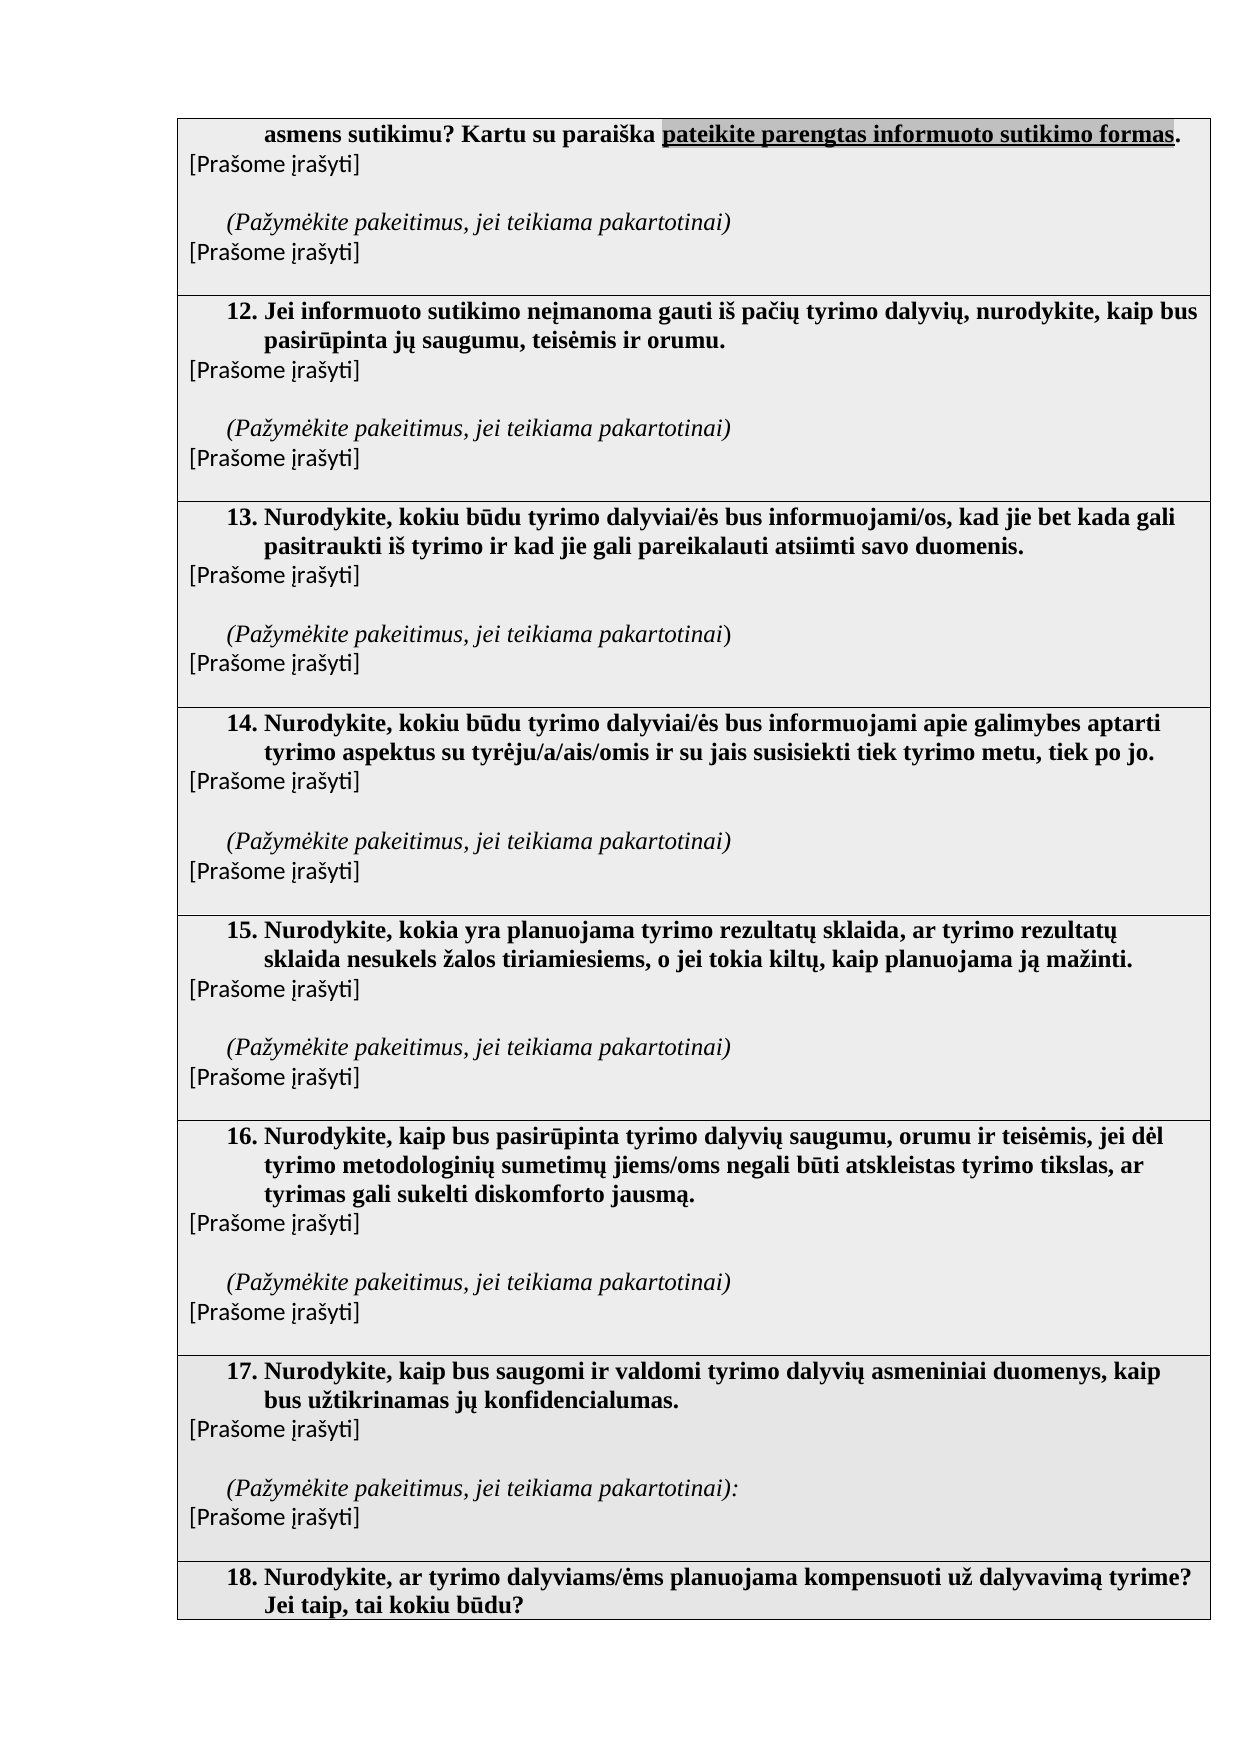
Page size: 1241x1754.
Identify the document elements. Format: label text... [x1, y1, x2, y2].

table_cell Nurodykite, kaip bus saugomi ir valdomi tyrimo dalyvių asmeniniai duomenys, kaip bus užtikrinamas jų konfidencialumas. (Pažymėkite pakeitimus, jei teikiama pakartotinai): [178, 1356, 1210, 1561]
table_cell Nurodykite, kaip bus pasirūpinta tyrimo dalyvių saugumu, orumu ir teisėmis, jei dėl tyrimo metodologinių sumetimų jiems/oms negali būti atskleistas tyrimo tikslas, ar tyrimas gali sukelti diskomforto jausmą. (Pažymėkite pakeitimus, jei teikiama pakartotinai) [178, 1121, 1210, 1355]
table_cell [178, 119, 1210, 295]
table_cell Jei informuoto sutikimo neįmanoma gauti iš pačių tyrimo dalyvių, nurodykite, kaip bus pasirūpinta jų saugumu, teisėmis ir orumu. (Pažymėkite pakeitimus, jei teikiama pakartotinai) [178, 296, 1210, 501]
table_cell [178, 1562, 1210, 1619]
table_cell Nurodykite, kokiu būdu tyrimo dalyviai/ės bus informuojami/os, kad jie bet kada gali pasitraukti iš tyrimo ir kad jie gali pareikalauti atsiimti savo duomenis. (Pažymėkite pakeitimus, jei teikiama pakartotinai) [178, 502, 1210, 707]
table_cell Nurodykite, kokia yra planuojama tyrimo rezultatų sklaida, ar tyrimo rezultatų sklaida nesukels žalos tiriamiesiems, o jei tokia kiltų, kaip planuojama ją mažinti. (Pažymėkite pakeitimus, jei teikiama pakartotinai) [178, 916, 1210, 1120]
table_cell Nurodykite, kokiu būdu tyrimo dalyviai/ės bus informuojami apie galimybes aptarti tyrimo aspektus su tyrėju/a/ais/omis ir su jais susisiekti tiek tyrimo metu, tiek po jo. (Pažymėkite pakeitimus, jei teikiama pakartotinai) [178, 708, 1210, 914]
